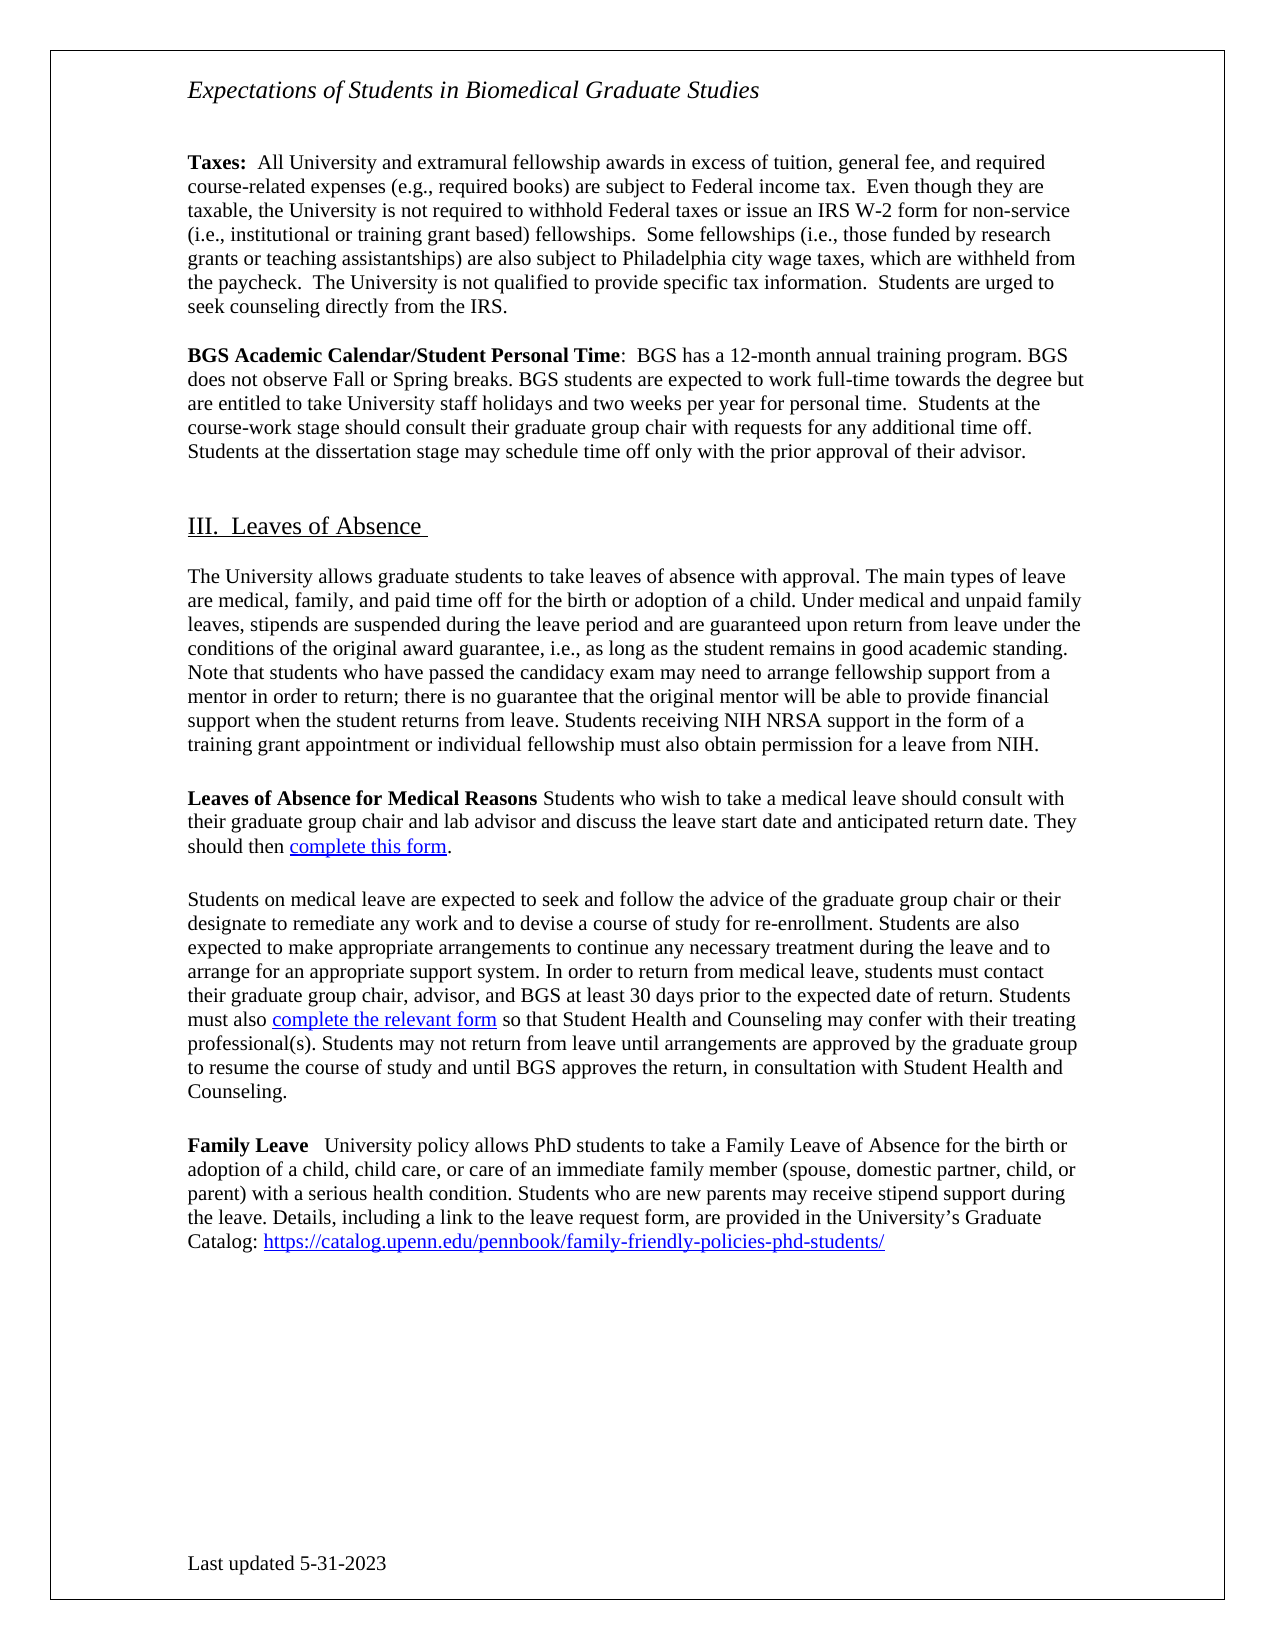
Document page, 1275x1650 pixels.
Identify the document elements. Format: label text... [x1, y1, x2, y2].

text The University allows graduate students to take leaves of absence with approval. The main types of leave are medical, family, and paid time off for the birth or adoption of a child. Under medical and unpaid family leaves, stipends are suspended during the leave period and are guaranteed upon return from leave under the conditions of the original award guarantee, i.e., as long as the student remains in good academic standing. Note that students who have passed the candidacy exam may need to arrange fellowship support from a mentor in order to return; there is no guarantee that the original mentor will be able to provide financial support when the student returns from leave. Students receiving NIH NRSA support in the form of a training grant appointment or individual fellowship must also obtain permission for a leave from NIH. [187, 564, 1087, 756]
text Leaves of Absence for Medical Reasons Students who wish to take a medical leave should consult with their graduate group chair and lab advisor and discuss the leave start date and anticipated return date. They should then complete this form. [187, 785, 1087, 858]
text Family Leave University policy allows PhD students to take a Family Leave of Absence for the birth or adoption of a child, child care, or care of an immediate family member (spouse, domestic partner, child, or parent) with a serious health condition. Students who are new parents may receive stipend support during the leave. Details, including a link to the leave request form, are provided in the University’s Graduate Catalog: https://catalog.upenn.edu/pennbook/family-friendly-policies-phd-students/ [187, 1132, 1087, 1253]
text BGS Academic Calendar/Student Personal Time: BGS has a 12-month annual training program. BGS does not observe Fall or Spring breaks. BGS students are expected to work full-time towards the degree but are entitled to take University staff holidays and two weeks per year for personal time. Students at the course-work stage should consult their graduate group chair with requests for any additional time off. Students at the dissertation stage may schedule time off only with the prior approval of their advisor. [187, 342, 1087, 463]
text III. Leaves of Absence [187, 511, 1087, 540]
text Taxes: All University and extramural fellowship awards in excess of tuition, general fee, and required course-related expenses (e.g., required books) are subject to Federal income tax. Even though they are taxable, the University is not required to withhold Federal taxes or issue an IRS W-2 form for non-service (i.e., institutional or training grant based) fellowships. Some fellowships (i.e., those funded by research grants or teaching assistantships) are also subject to city wage taxes, which are withheld from the paycheck. The University is not qualified to provide specific tax information. Students are urged to seek counseling directly from the IRS. [187, 150, 1087, 318]
text Students on medical leave are expected to seek and follow the advice of the graduate group chair or their designate to remediate any work and to devise a course of study for re-enrollment. Students are also expected to make appropriate arrangements to continue any necessary treatment during the leave and to arrange for an appropriate support system. In order to return from medical leave, students must contact their graduate group chair, advisor, and BGS at least 30 days prior to the expected date of return. Students must also complete the relevant form so that Student Health and Counseling may confer with their treating professional(s). Students may not return from leave until arrangements are approved by the graduate group to resume the course of study and until BGS approves the return, in consultation with Student Health and Counseling. [187, 887, 1087, 1103]
